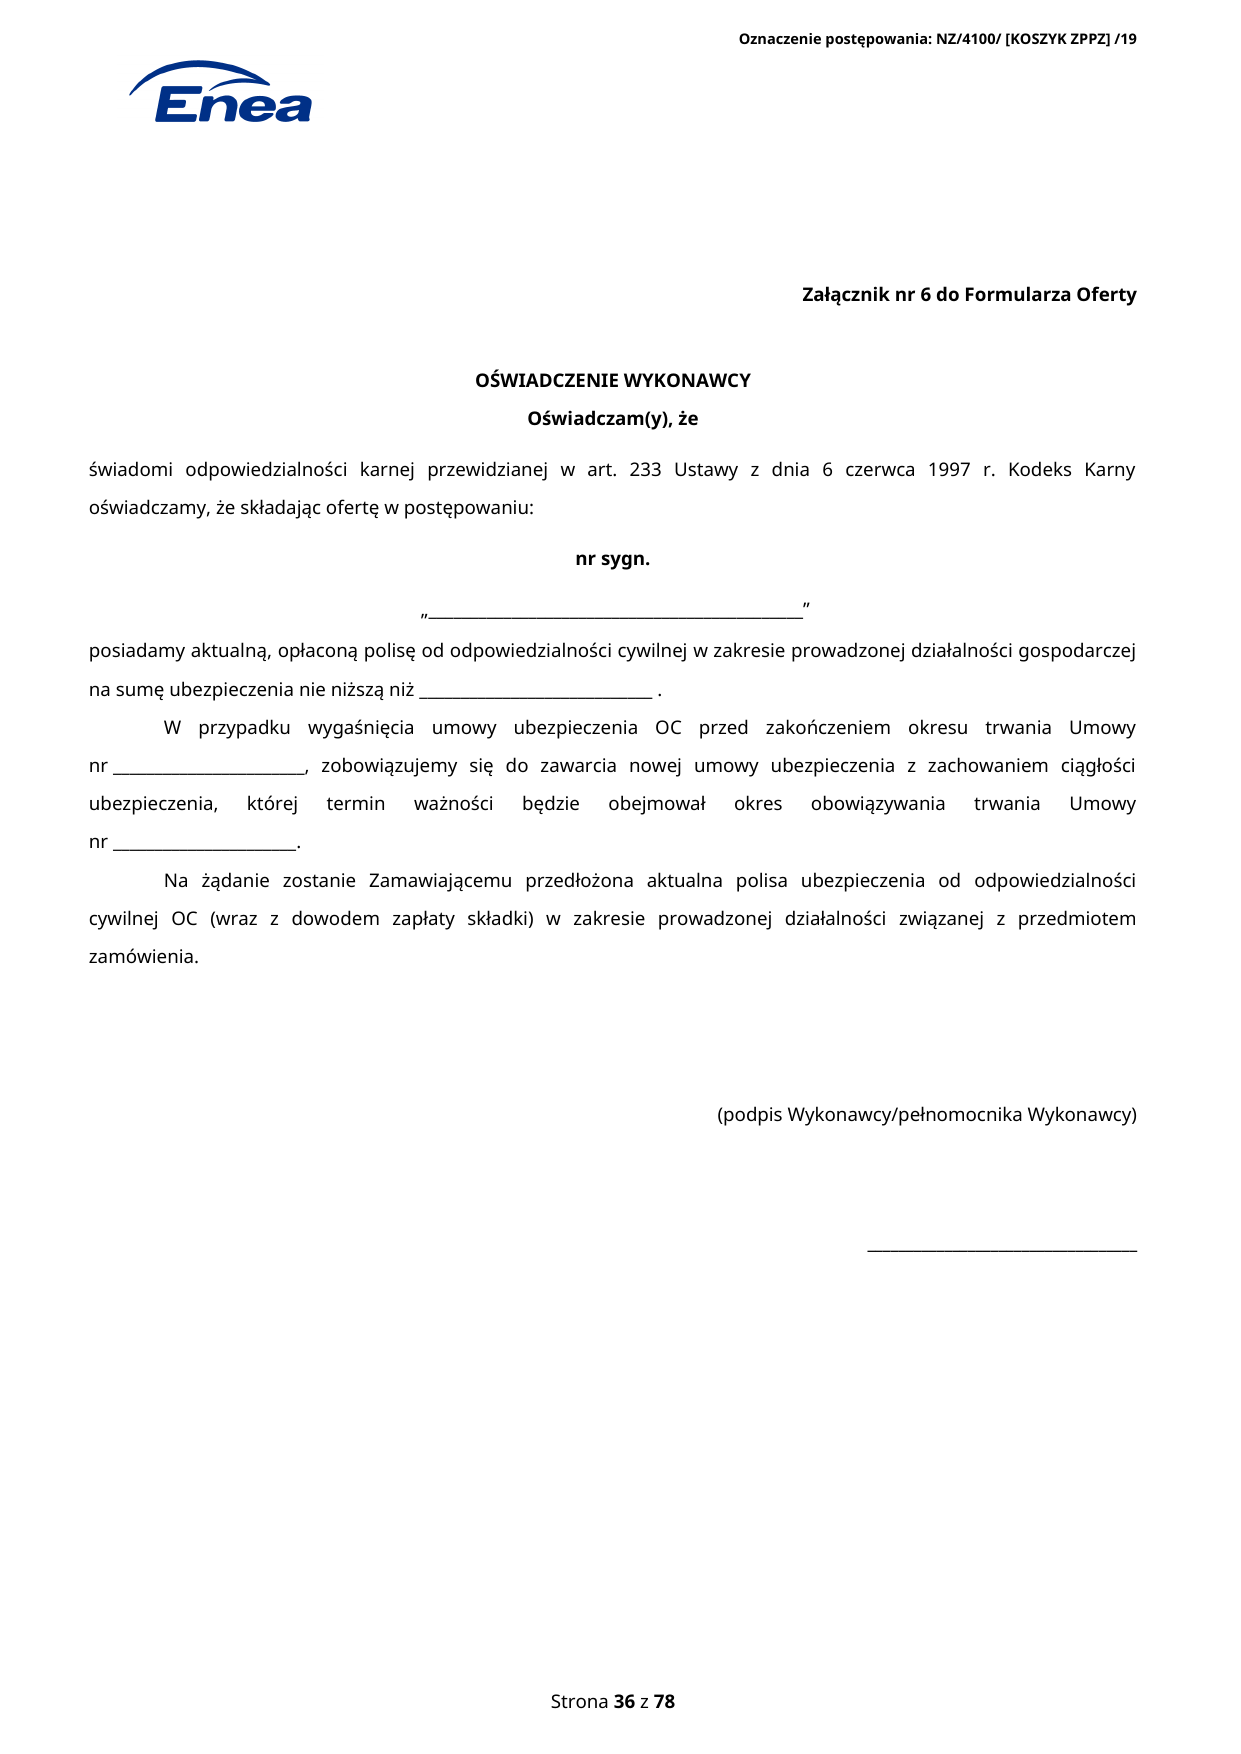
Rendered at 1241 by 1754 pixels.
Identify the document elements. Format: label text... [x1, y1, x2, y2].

text Załącznik nr 6 do Formularza Oferty [89, 281, 1137, 307]
text świadomi odpowiedzialności karnej przewidzianej w art. 233 Ustawy z dnia 6 czerwca 1997 r. Kodeks Karny oświadczamy, że składając ofertę w postępowaniu: [89, 456, 1137, 520]
text (podpis Wykonawcy/pełnomocnika Wykonawcy) [89, 1101, 1137, 1127]
text ___________________________________ [89, 1229, 1137, 1254]
text Na żądanie zostanie Zamawiającemu przedłożona aktualna polisa ubezpieczenia od odpowiedzialności cywilnej OC (wraz z dowodem zapłaty składki) w zakresie prowadzonej działalności związanej z przedmiotem zamówienia. [89, 867, 1137, 969]
text posiadamy aktualną, opłaconą polisę od odpowiedzialności cywilnej w zakresie prowadzonej działalności gospodarczej na sumę ubezpieczenia nie niższą niż ____________________________ . [89, 638, 1137, 701]
text Oświadczam(y), że [89, 405, 1137, 431]
text nr sygn. [89, 545, 1137, 571]
text OŚWIADCZENIE WYKONAWCY [89, 367, 1137, 392]
text W przypadku wygaśnięcia umowy ubezpieczenia OC przed zakończeniem okresu trwania Umowy nr _______________________, zobowiązujemy się do zawarcia nowej umowy ubezpieczenia z zachowaniem ciągłości ubezpieczenia, której termin ważności będzie obejmował okres obowiązywania trwania Umowy nr ______________________. [89, 714, 1137, 854]
picture [117, 50, 324, 124]
list „_____________________________________________” [89, 596, 1137, 621]
